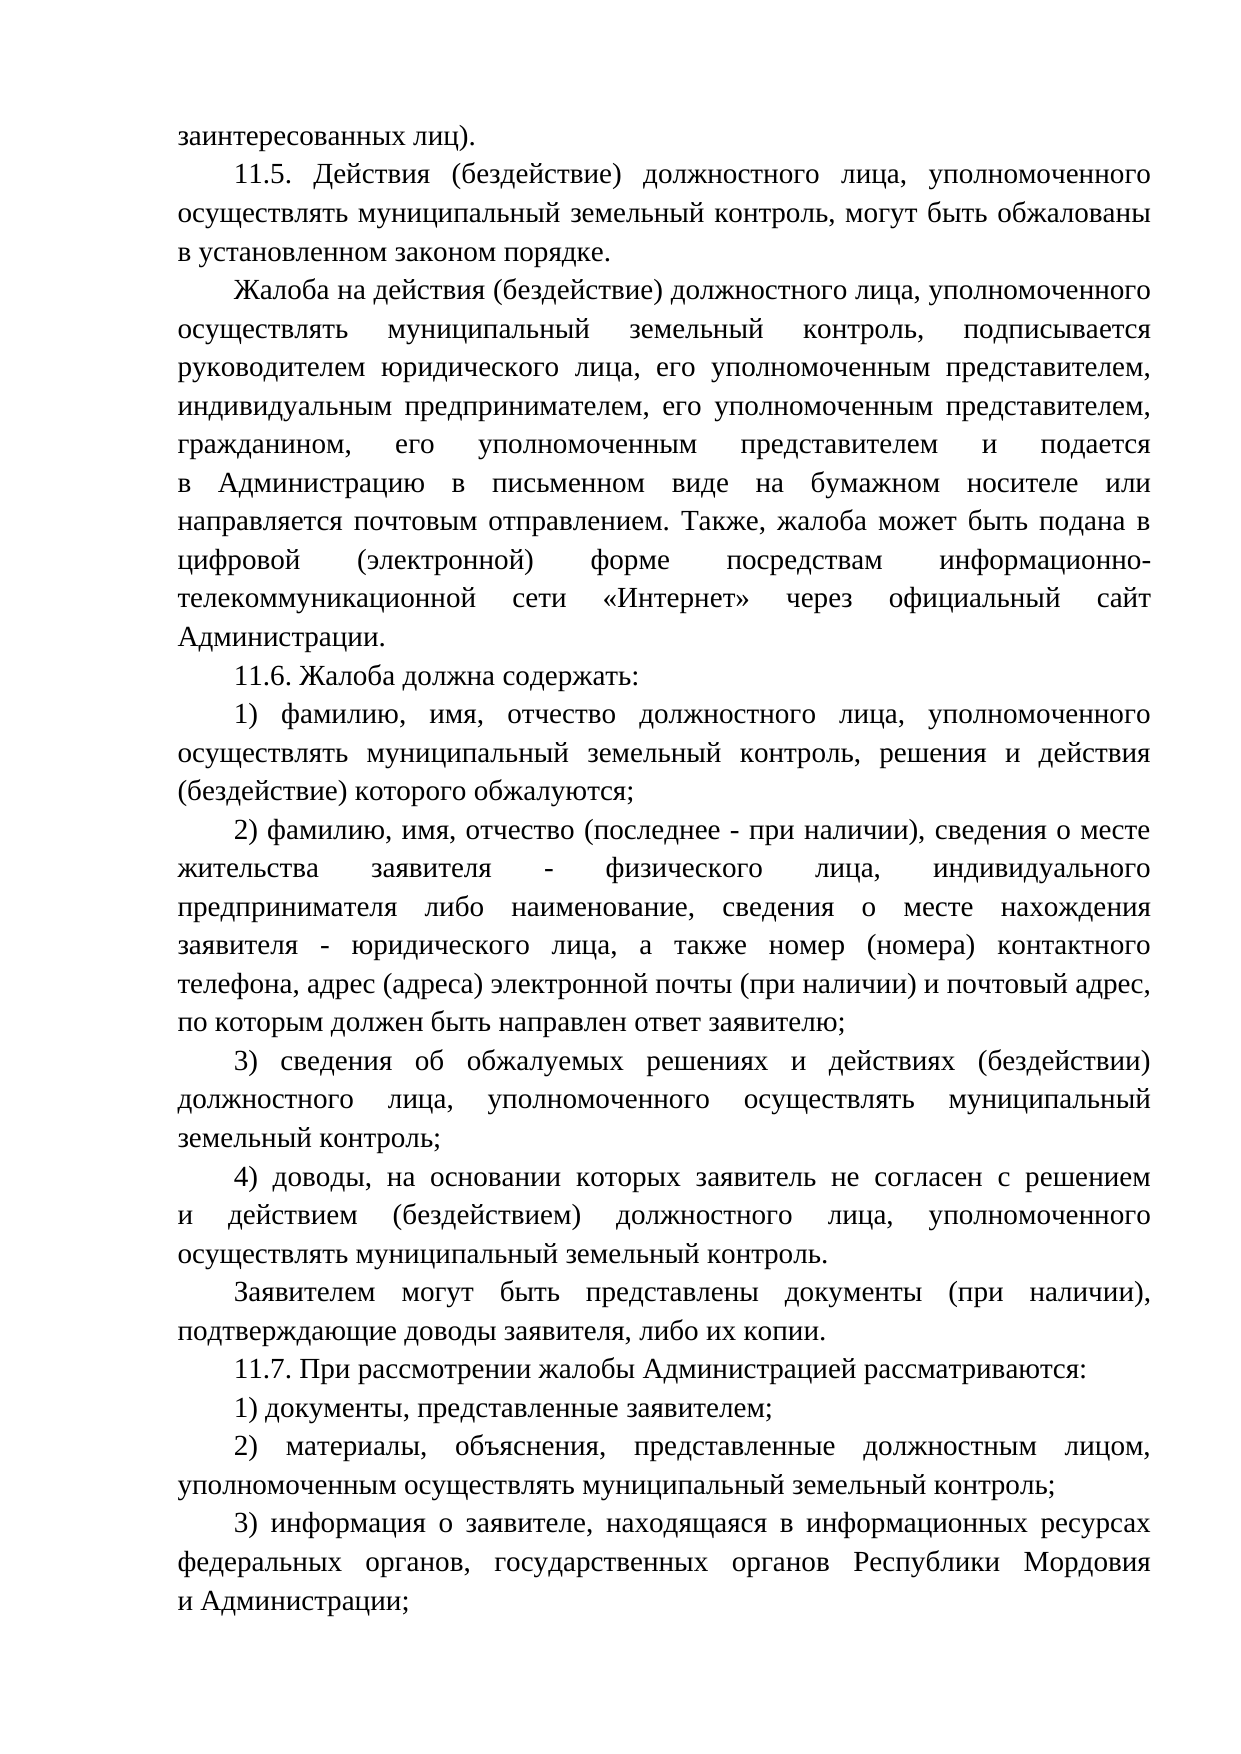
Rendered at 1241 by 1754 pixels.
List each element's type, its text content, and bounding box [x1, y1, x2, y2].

text 11.6. Жалоба должна содержать: [177, 658, 1152, 691]
text 2) фамилию, имя, отчество (последнее - при наличии), сведения о месте жительства заявителя - физического лица, индивидуального предпринимателя либо наименование, сведения о месте нахождения заявителя - юридического лица, а также номер (номера) контактного телефона, адрес (адреса) электронной почты (при наличии) и почтовый адрес, по которым должен быть направлен ответ заявителю; [177, 812, 1152, 1038]
text 3) информация о заявителе, находящаяся в информационных ресурсах федеральных органов, государственных органов Республики Мордовия и Администрации; [177, 1506, 1152, 1616]
text 11.5. Действия (бездействие) должностного лица, уполномоченного осуществлять муниципальный земельный контроль, могут быть обжалованы в установленном законом порядке. [177, 157, 1152, 267]
text Заявителем могут быть представлены документы (при наличии), подтверждающие доводы заявителя, либо их копии. [177, 1274, 1152, 1346]
text 4) доводы, на основании которых заявитель не согласен с решением и действием (бездействием) должностного лица, уполномоченного осуществлять муниципальный земельный контроль. [177, 1159, 1152, 1269]
text 2) материалы, объяснения, представленные должностным лицом, уполномоченным осуществлять муниципальный земельный контроль; [177, 1428, 1152, 1501]
text 3) сведения об обжалуемых решениях и действиях (бездействии) должностного лица, уполномоченного осуществлять муниципальный земельный контроль; [177, 1043, 1152, 1154]
text 1) документы, представленные заявителем; [177, 1390, 1152, 1423]
text Жалоба на действия (бездействие) должностного лица, уполномоченного осуществлять муниципальный земельный контроль, подписывается руководителем юридического лица, его уполномоченным представителем, индивидуальным предпринимателем, его уполномоченным представителем, гражданином, его уполномоченным представителем и подается в Администрацию в письменном виде на бумажном носителе или направляется почтовым отправлением. Также, жалоба может быть подана в цифровой (электронной) форме посредствам информационно-телекоммуникационной сети «Интернет» через официальный сайт Администрации. [177, 272, 1152, 653]
text 1) фамилию, имя, отчество должностного лица, уполномоченного осуществлять муниципальный земельный контроль, решения и действия (бездействие) которого обжалуются; [177, 696, 1152, 807]
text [177, 118, 1152, 152]
text 11.7. При рассмотрении жалобы Администрацией рассматриваются: [177, 1351, 1152, 1385]
